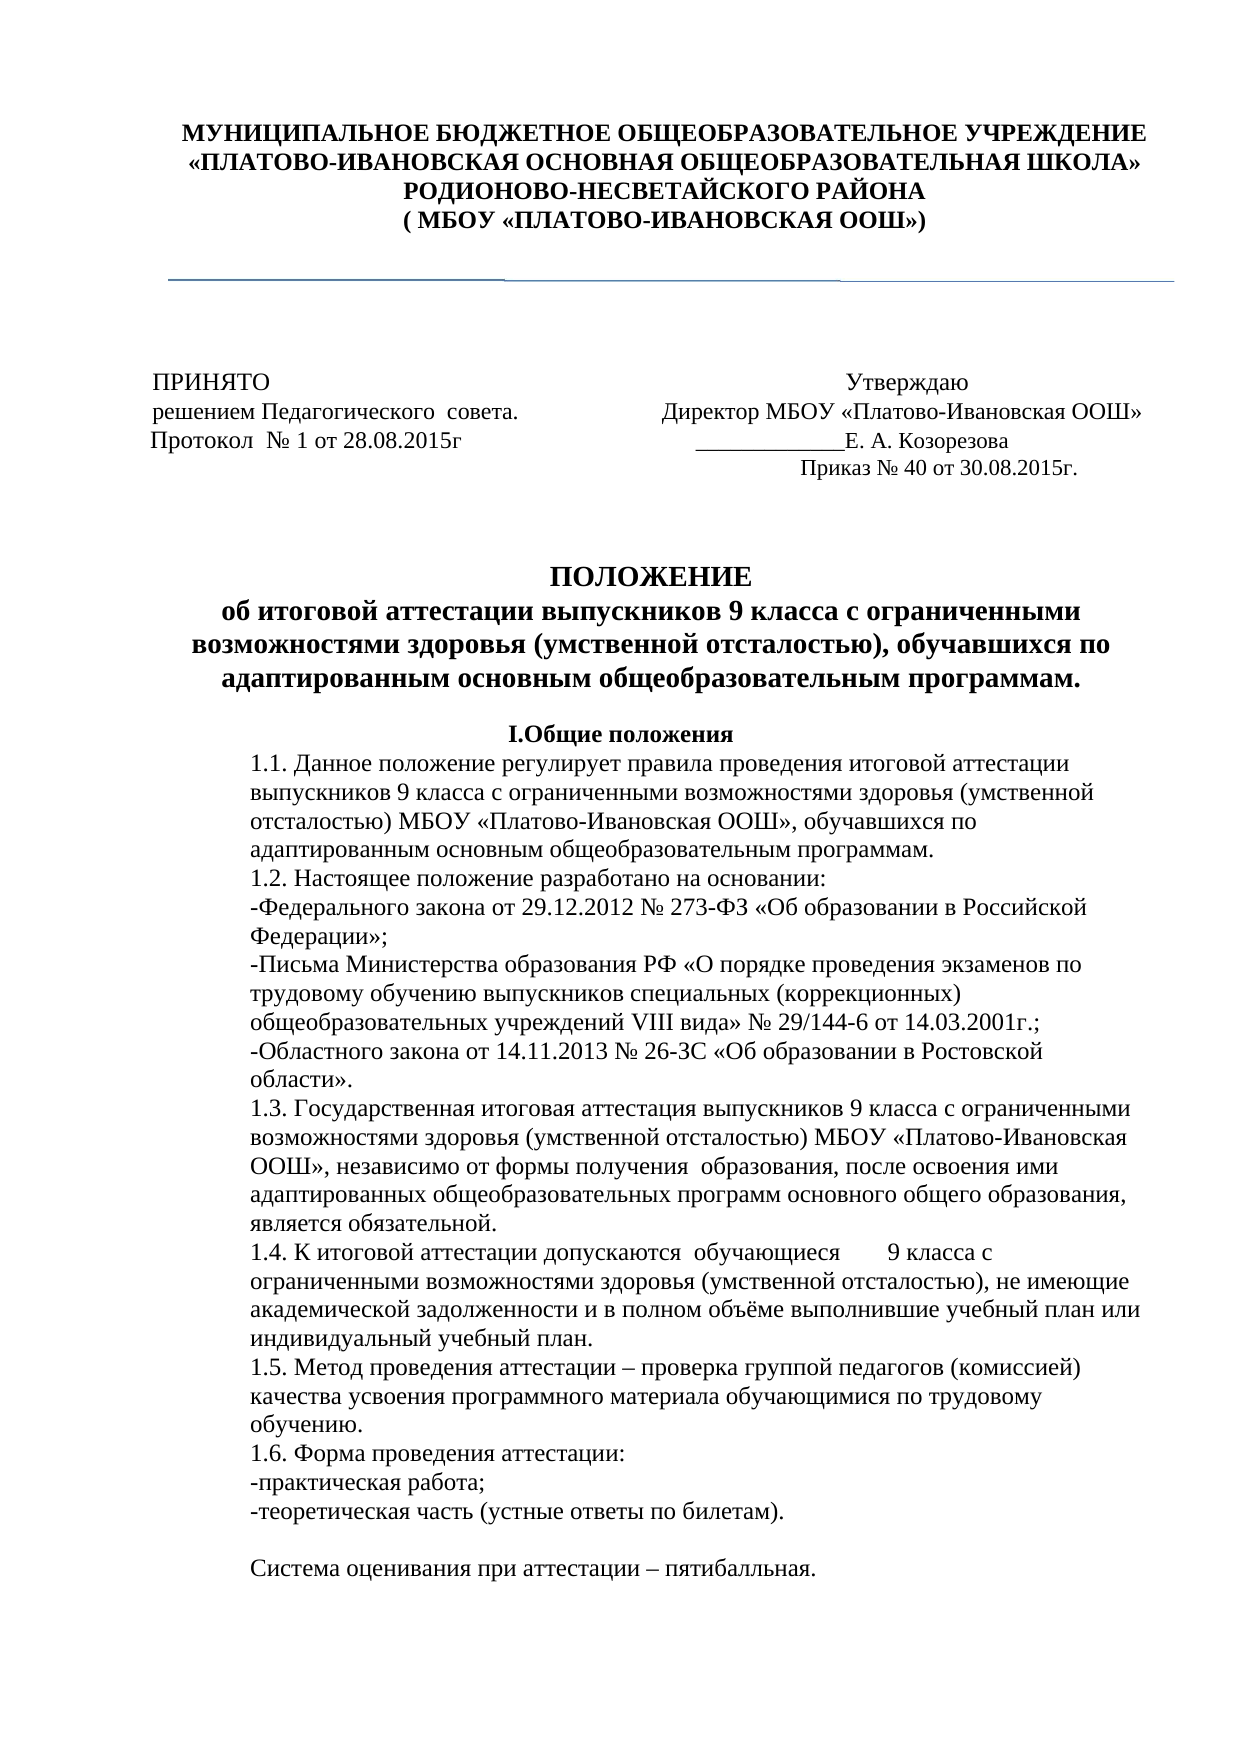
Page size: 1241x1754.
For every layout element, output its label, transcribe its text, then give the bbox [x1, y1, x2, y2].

list -Письма Министерства образования РФ «О порядке проведения экзаменов по трудовому обучению выпускников специальных (коррекционных) общеобразовательных учреждений VIII вида» № 29/144-6 от 14.03.2001г.; [250, 949, 1152, 1036]
list 1.4. К итоговой аттестации допускаются обучающиеся 9 класса с ограниченными возможностями здоровья (умственной отсталостью), не имеющие академической задолженности и в полном объёме выполнившие учебный план или индивидуальный учебный план. [250, 1237, 1152, 1352]
text ПОЛОЖЕНИЕ [150, 559, 1152, 593]
list 1.2. Настоящее положение разработано на основании: [250, 863, 1152, 892]
text возможностями здоровья (умственной отсталостью), обучавшихся по [150, 626, 1152, 660]
picture [168, 278, 1175, 282]
text ПРИНЯТО Утверждаю [152, 367, 1152, 396]
text адаптированным основным общеобразовательным программам. [150, 660, 1152, 693]
text Приказ № 40 от 30.08.2015г. [150, 454, 1152, 480]
list -Федерального закона от 29.12.2012 № 273-ФЗ «Об образовании в Российской Федерации»; [250, 892, 1152, 949]
list I.Общие положения [250, 719, 1152, 748]
list Система оценивания при аттестации – пятибалльная. [250, 1553, 1152, 1582]
list -Областного закона от 14.11.2013 № 26-ЗС «Об образовании в Ростовской области». [250, 1036, 1152, 1093]
text решением Педагогического совета. Директор МБОУ «Платово-Ивановская ООШ» [152, 397, 1152, 425]
list 1.5. Метод проведения аттестации – проверка группой педагогов (комиссией) качества усвоения программного материала обучающимися по трудовому обучению. [250, 1352, 1152, 1438]
list -теоретическая часть (устные ответы по билетам). [250, 1496, 1152, 1524]
text МУНИЦИПАЛЬНОЕ БЮДЖЕТНОЕ ОБЩЕОБРАЗОВАТЕЛЬНОЕ УЧРЕЖДЕНИЕ «ПЛАТОВО-ИВАНОВСКАЯ ОСНОВНАЯ ОБЩЕОБРАЗОВАТЕЛЬНАЯ ШКОЛА» РОДИОНОВО-НЕСВЕТАЙСКОГО РАЙОНА ( МБОУ «ПЛАТОВО-ИВАНОВСКАЯ ООШ») [150, 118, 1179, 233]
list 1.6. Форма проведения аттестации: [250, 1438, 1152, 1467]
list 1.1. Данное положение регулирует правила проведения итоговой аттестации выпускников 9 класса с ограниченными возможностями здоровья (умственной отсталостью) МБОУ «Платово-Ивановская ООШ», обучавшихся по адаптированным основным общеобразовательным программам. [250, 748, 1152, 863]
text Протокол № 1 от 28.08.2015г _____________Е. А. Козорезова [150, 425, 1152, 454]
list 1.3. Государственная итоговая аттестация выпускников 9 класса с ограниченными возможностями здоровья (умственной отсталостью) МБОУ «Платово-Ивановская ООШ», независимо от формы получения образования, после освоения ими адаптированных общеобразовательных программ основного общего образования, является обязательной. [250, 1093, 1152, 1237]
text об итоговой аттестации выпускников 9 класса с ограниченными [150, 593, 1152, 626]
list -практическая работа; [250, 1467, 1152, 1496]
